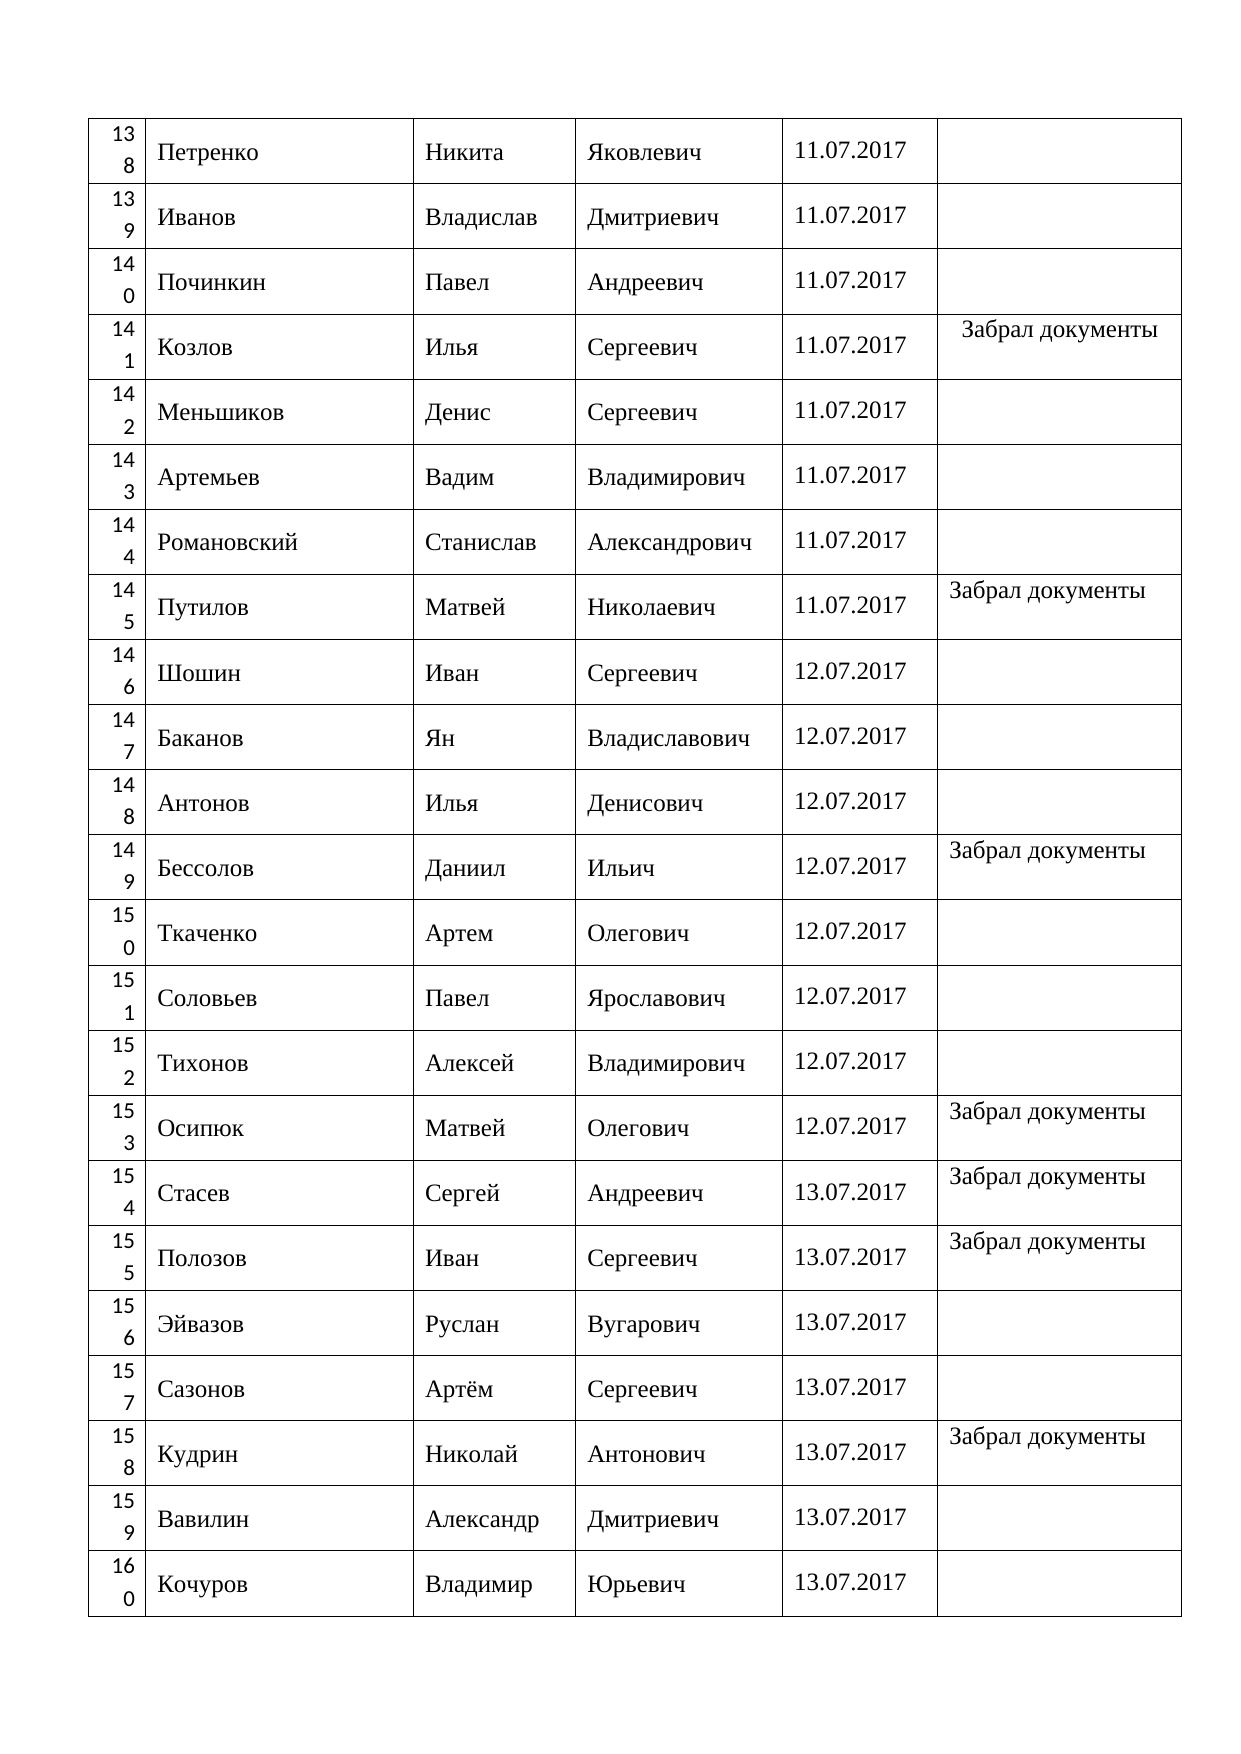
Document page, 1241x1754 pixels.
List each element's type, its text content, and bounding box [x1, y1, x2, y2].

table_cell Юрьевич [576, 1551, 782, 1616]
table_cell 152 [89, 1031, 145, 1095]
table_cell Денисович [576, 770, 782, 834]
table_cell Владиславович [576, 705, 782, 769]
table_cell Баканов [146, 705, 413, 769]
table_cell [938, 184, 1181, 248]
table_cell Петренко [146, 119, 413, 183]
table_cell 11.07.2017 [783, 249, 937, 313]
table_cell Тихонов [146, 1031, 413, 1095]
table_cell Сергеевич [576, 640, 782, 704]
table_cell Олегович [576, 900, 782, 964]
table_cell [938, 900, 1181, 964]
table_cell [938, 1551, 1181, 1616]
table_cell Илья [414, 770, 575, 834]
table_cell Александрович [576, 510, 782, 574]
table_cell 145 [89, 575, 145, 639]
table_cell 13.07.2017 [783, 1551, 937, 1616]
table_cell Путилов [146, 575, 413, 639]
table_cell Артемьев [146, 445, 413, 509]
table_cell Денис [414, 380, 575, 444]
table_cell Яковлевич [576, 119, 782, 183]
table_cell Владимирович [576, 1031, 782, 1095]
table_cell Осипюк [146, 1096, 413, 1160]
table_cell [938, 510, 1181, 574]
table_cell [938, 770, 1181, 834]
table_cell 142 [89, 380, 145, 444]
table_cell Владислав [414, 184, 575, 248]
table_cell 160 [89, 1551, 145, 1616]
table_cell Забрал документы [938, 315, 1181, 378]
table_cell [938, 705, 1181, 769]
table_cell Илья [414, 315, 575, 378]
table_cell 149 [89, 835, 145, 899]
table_cell 143 [89, 445, 145, 509]
table_cell [938, 445, 1181, 509]
table_cell Олегович [576, 1096, 782, 1160]
table_cell 140 [89, 249, 145, 313]
table_cell Козлов [146, 315, 413, 378]
table_cell 12.07.2017 [783, 835, 937, 899]
table_cell 12.07.2017 [783, 770, 937, 834]
table_cell Владимирович [576, 445, 782, 509]
table_cell Руслан [414, 1291, 575, 1355]
table_cell 11.07.2017 [783, 445, 937, 509]
table_cell 157 [89, 1356, 145, 1420]
table_cell Артём [414, 1356, 575, 1420]
table_cell Соловьев [146, 966, 413, 1029]
table_cell Ярославович [576, 966, 782, 1029]
table_cell [938, 1291, 1181, 1355]
table_cell 12.07.2017 [783, 1096, 937, 1160]
table_cell Дмитриевич [576, 1486, 782, 1550]
table_cell [938, 380, 1181, 444]
table_cell Вугарович [576, 1291, 782, 1355]
table_cell Забрал документы [938, 575, 1181, 639]
table_cell 13.07.2017 [783, 1356, 937, 1420]
table_cell 13.07.2017 [783, 1421, 937, 1485]
table_cell Николай [414, 1421, 575, 1485]
table_cell 11.07.2017 [783, 315, 937, 378]
table_cell Бессолов [146, 835, 413, 899]
table_cell Никита [414, 119, 575, 183]
table_cell Ян [414, 705, 575, 769]
table_cell [938, 119, 1181, 183]
table_cell 11.07.2017 [783, 119, 937, 183]
table_cell Меньшиков [146, 380, 413, 444]
table_cell Владимир [414, 1551, 575, 1616]
table_cell 147 [89, 705, 145, 769]
table_cell Вадим [414, 445, 575, 509]
table_cell 146 [89, 640, 145, 704]
table_cell Сергеевич [576, 1226, 782, 1290]
table_cell Вавилин [146, 1486, 413, 1550]
table_cell [938, 1486, 1181, 1550]
table_cell Николаевич [576, 575, 782, 639]
table_cell Иван [414, 640, 575, 704]
table_cell Матвей [414, 1096, 575, 1160]
table_cell Починкин [146, 249, 413, 313]
table_cell 159 [89, 1486, 145, 1550]
table_cell Иван [414, 1226, 575, 1290]
table_cell Сергеевич [576, 1356, 782, 1420]
table_cell Иванов [146, 184, 413, 248]
table_cell Полозов [146, 1226, 413, 1290]
table_cell Андреевич [576, 249, 782, 313]
table_cell 13.07.2017 [783, 1486, 937, 1550]
table_cell Романовский [146, 510, 413, 574]
table_cell Стасев [146, 1161, 413, 1225]
table_cell Шошин [146, 640, 413, 704]
table_cell [938, 966, 1181, 1029]
table_cell 11.07.2017 [783, 184, 937, 248]
table_cell 144 [89, 510, 145, 574]
table_cell Эйвазов [146, 1291, 413, 1355]
table_cell Станислав [414, 510, 575, 574]
table_cell 12.07.2017 [783, 705, 937, 769]
table_cell 153 [89, 1096, 145, 1160]
table_cell 11.07.2017 [783, 575, 937, 639]
table_cell Кочуров [146, 1551, 413, 1616]
table_cell 158 [89, 1421, 145, 1485]
table_cell Дмитриевич [576, 184, 782, 248]
table_cell 13.07.2017 [783, 1291, 937, 1355]
table_cell Кудрин [146, 1421, 413, 1485]
table_cell [938, 249, 1181, 313]
table_cell Антонов [146, 770, 413, 834]
table_cell Павел [414, 249, 575, 313]
table_cell 138 [89, 119, 145, 183]
table_cell 150 [89, 900, 145, 964]
table_cell Забрал документы [938, 1161, 1181, 1225]
table_cell 148 [89, 770, 145, 834]
table_cell Матвей [414, 575, 575, 639]
table_cell 13.07.2017 [783, 1161, 937, 1225]
table_cell 156 [89, 1291, 145, 1355]
table_cell Даниил [414, 835, 575, 899]
table_cell Ткаченко [146, 900, 413, 964]
table_cell Сазонов [146, 1356, 413, 1420]
table_cell 12.07.2017 [783, 966, 937, 1029]
table_cell 12.07.2017 [783, 1031, 937, 1095]
table_cell Забрал документы [938, 1226, 1181, 1290]
table_cell [938, 1356, 1181, 1420]
table_cell 11.07.2017 [783, 380, 937, 444]
table_cell Артем [414, 900, 575, 964]
table_cell Антонович [576, 1421, 782, 1485]
table_cell Забрал документы [938, 835, 1181, 899]
table_cell Андреевич [576, 1161, 782, 1225]
table_cell 151 [89, 966, 145, 1029]
table_cell 12.07.2017 [783, 900, 937, 964]
table_cell Алексей [414, 1031, 575, 1095]
table_cell Сергеевич [576, 315, 782, 378]
table_cell 11.07.2017 [783, 510, 937, 574]
table_cell 155 [89, 1226, 145, 1290]
table_cell [938, 640, 1181, 704]
table_cell 154 [89, 1161, 145, 1225]
table_cell Забрал документы [938, 1096, 1181, 1160]
table_cell 139 [89, 184, 145, 248]
table_cell [938, 1031, 1181, 1095]
table_cell Александр [414, 1486, 575, 1550]
table_cell 141 [89, 315, 145, 378]
table_cell Сергеевич [576, 380, 782, 444]
table_cell Ильич [576, 835, 782, 899]
table_cell Забрал документы [938, 1421, 1181, 1485]
table_cell Сергей [414, 1161, 575, 1225]
table_cell Павел [414, 966, 575, 1029]
table_cell 13.07.2017 [783, 1226, 937, 1290]
table_cell 12.07.2017 [783, 640, 937, 704]
